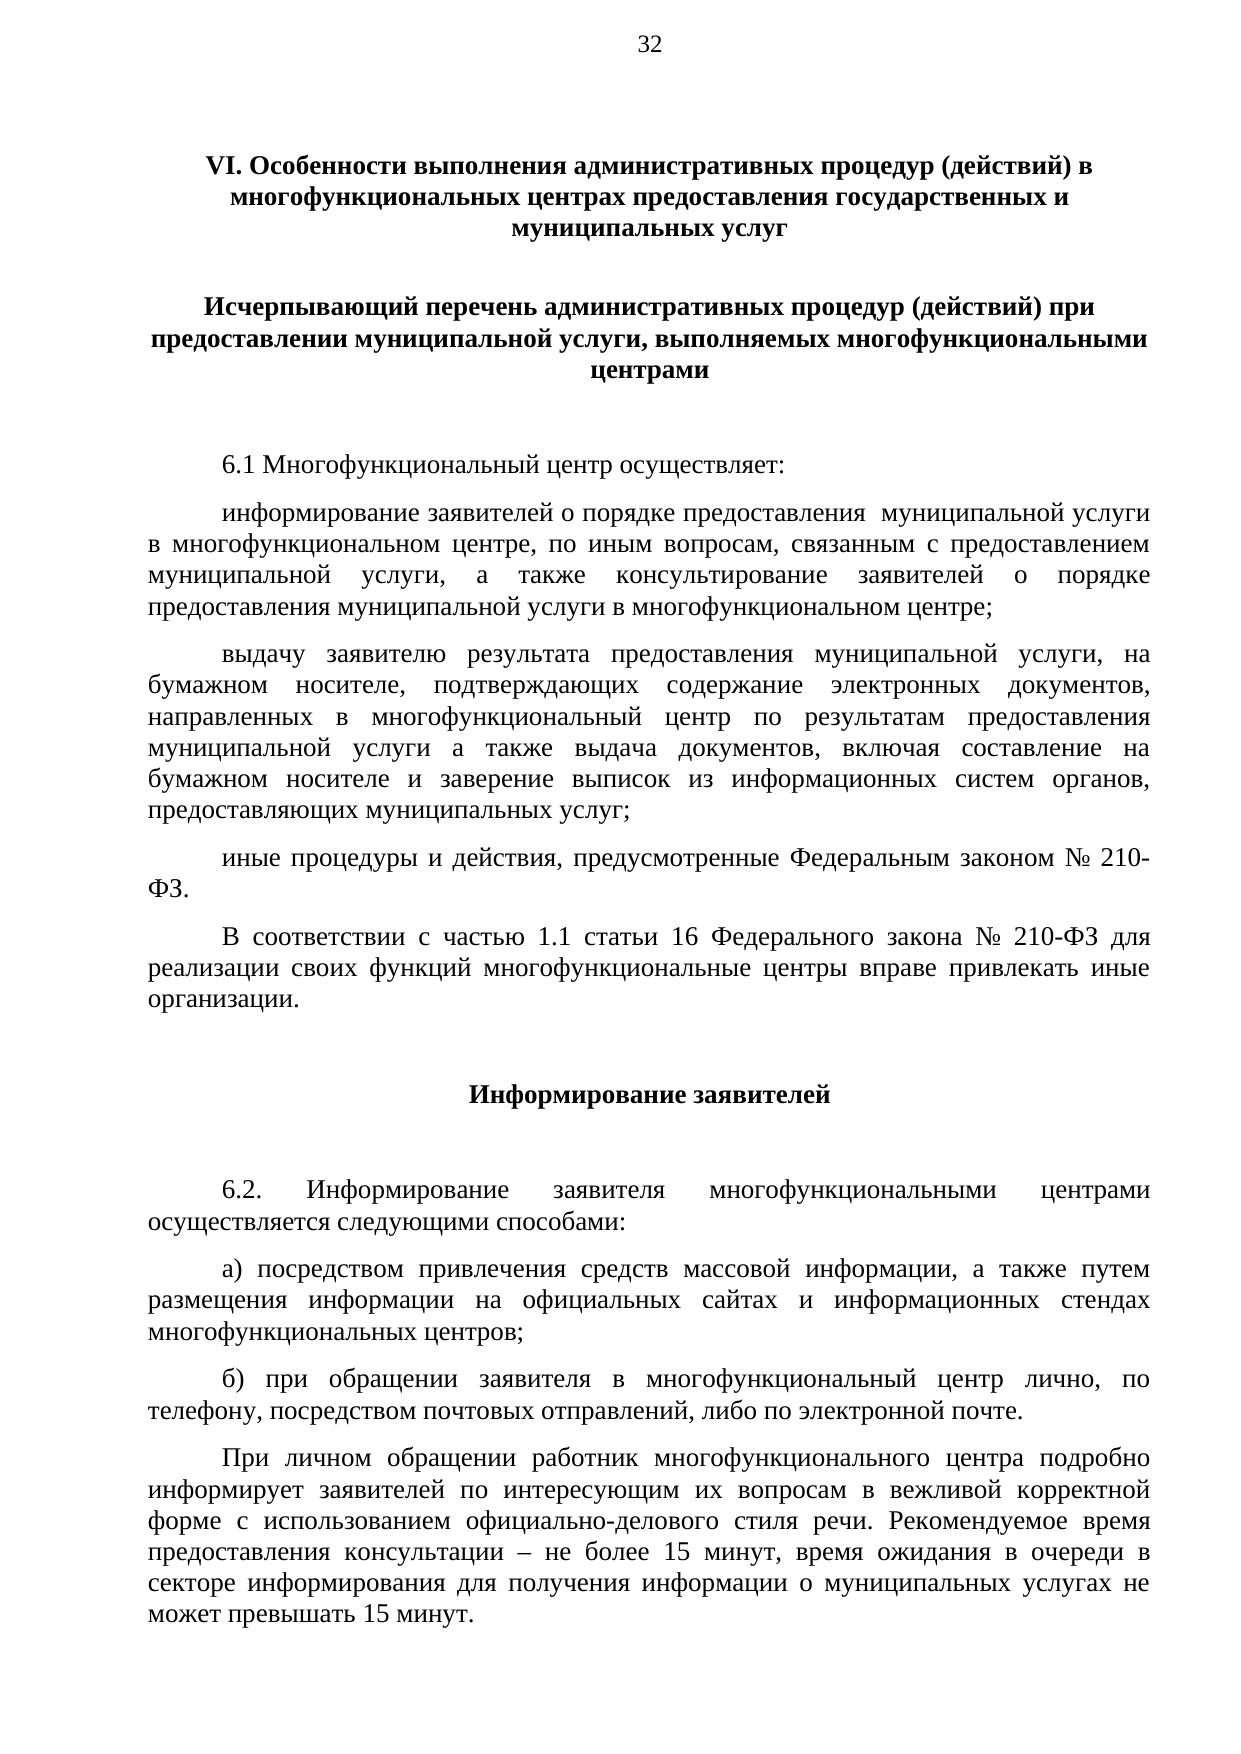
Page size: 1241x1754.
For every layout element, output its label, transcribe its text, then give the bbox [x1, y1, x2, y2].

text б) при обращении заявителя в многофункциональный центр лично, по телефону, посредством почтовых отправлений, либо по электронной почте. [148, 1363, 1152, 1425]
text иные процедуры и действия, предусмотренные Федеральным законом № 210-ФЗ. [148, 841, 1152, 903]
text выдачу заявителю результата предоставления муниципальной услуги, на бумажном носителе, подтверждающих содержание электронных документов, направленных в многофункциональный центр по результатам предоставления муниципальной услуги а также выдача документов, включая составление на бумажном носителе и заверение выписок из информационных систем органов, предоставляющих муниципальных услуг; [148, 637, 1152, 824]
text информирование заявителей о порядке предоставления муниципальной услуги в многофункциональном центре, по иным вопросам, связанным с предоставлением муниципальной услуги, а также консультирование заявителей о порядке предоставления муниципальной услуги в многофункциональном центре; [148, 496, 1152, 621]
text а) посредством привлечения средств массовой информации, а также путем размещения информации на официальных сайтах и информационных стендах многофункциональных центров; [148, 1252, 1152, 1346]
text Исчерпывающий перечень административных процедур (действий) при предоставлении муниципальной услуги, выполняемых многофункциональными центрами [148, 291, 1152, 384]
text 6.1 Многофункциональный центр осуществляет: [148, 448, 1152, 479]
text В соответствии с частью 1.1 статьи 16 Федерального закона № 210-ФЗ для реализации своих функций многофункциональные центры вправе привлекать иные организации. [148, 920, 1152, 1013]
text VI. Особенности выполнения административных процедур (действий) в многофункциональных центрах предоставления государственных и муниципальных услуг [148, 149, 1152, 243]
text Информирование заявителей [148, 1078, 1152, 1109]
text 6.2. Информирование заявителя многофункциональными центрами осуществляется следующими способами: [148, 1173, 1152, 1236]
text При личном обращении работник многофункционального центра подробно информирует заявителей по интересующим их вопросам в вежливой корректной форме с использованием официально-делового стиля речи. Рекомендуемое время предоставления консультации – не более 15 минут, время ожидания в очереди в секторе информирования для получения информации о муниципальных услугах не может превышать 15 минут. [148, 1442, 1152, 1628]
